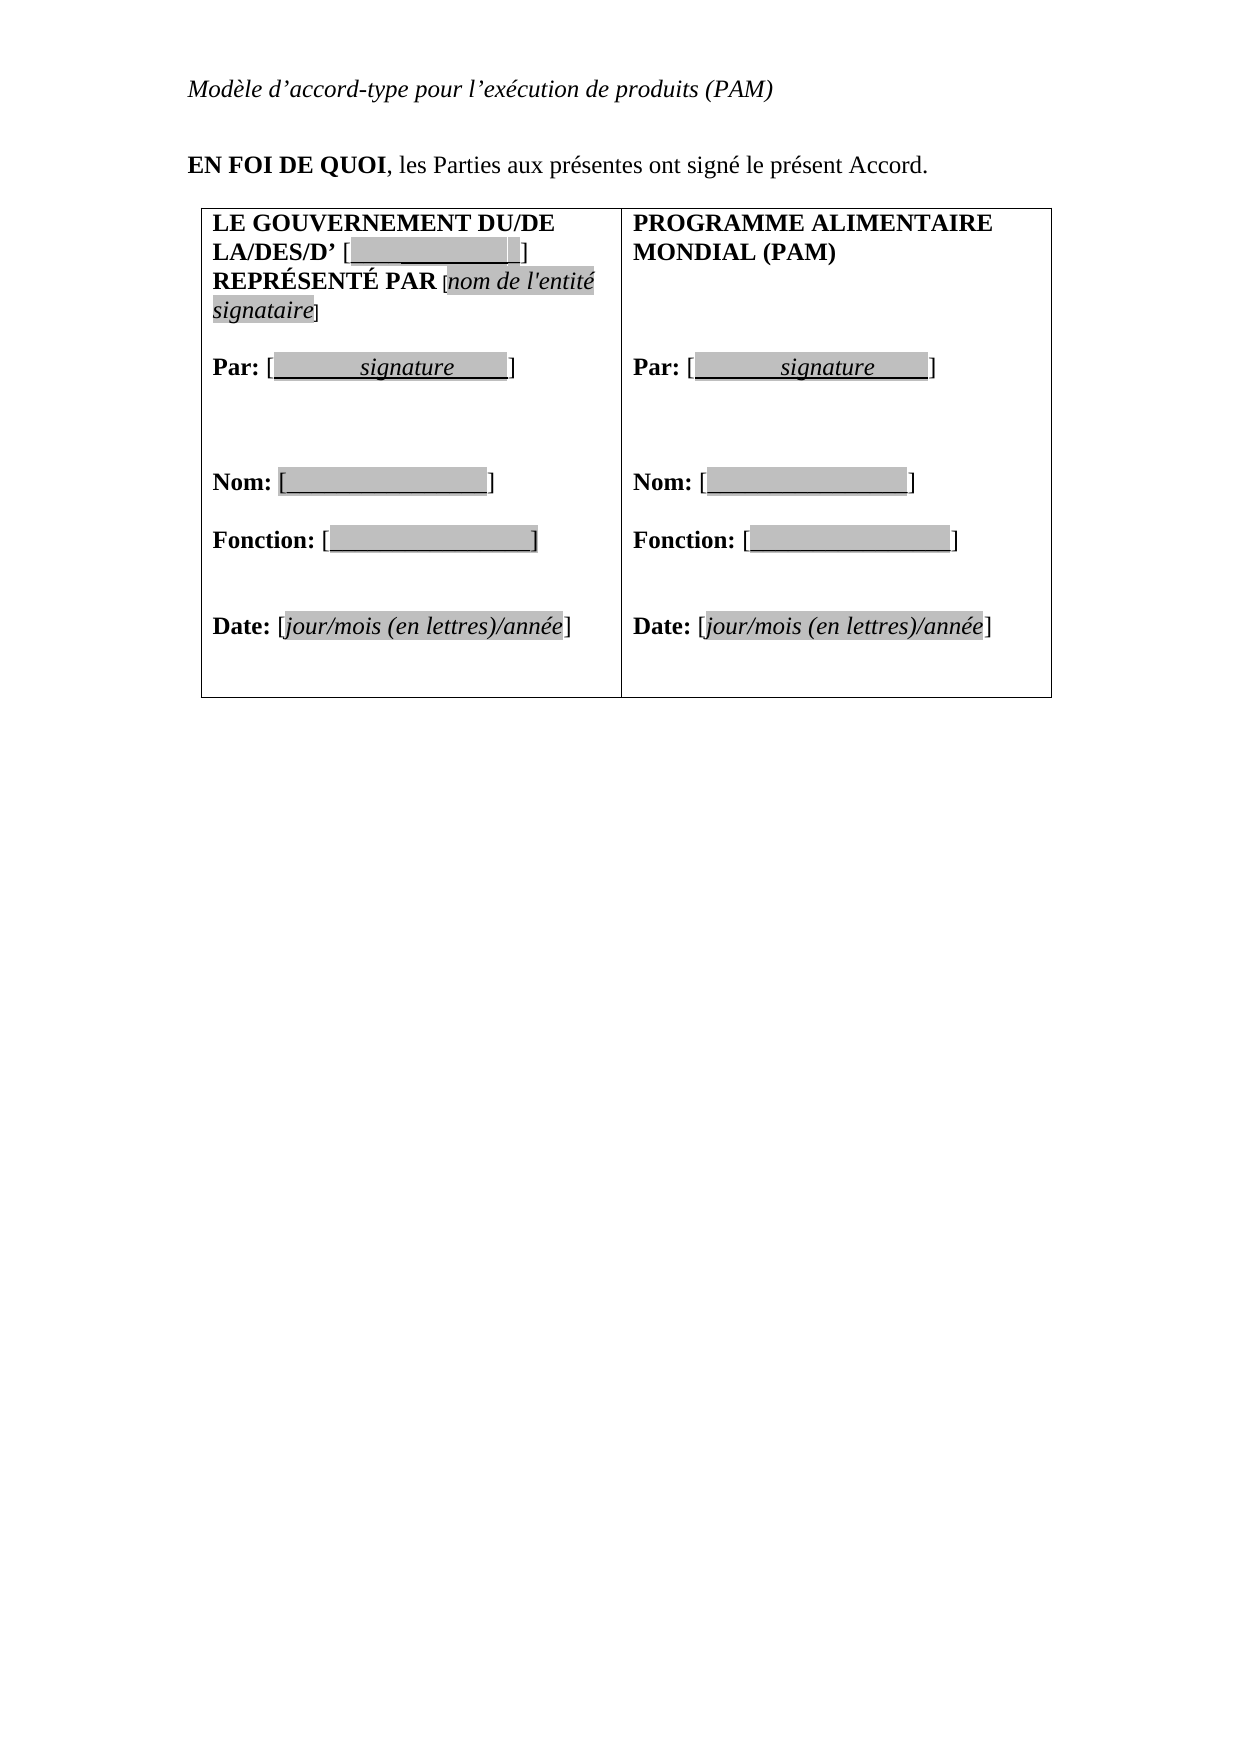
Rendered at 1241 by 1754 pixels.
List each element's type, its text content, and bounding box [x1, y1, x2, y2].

table_header PROGRAMME ALIMENTAIRE MONDIAL (PAM) Par: [ signature ] Nom: [________________] Fonction: [________________] Date: [jour/mois (en lettres)/année] [622, 209, 1051, 697]
table_header LE GOUVERNEMENT DU/DE LA/DES/D’ [____ _] REPRÉSENTÉ PAR [nom de l'entité signataire] Par: [ signature ] Nom: [________________] Fonction: [________________] Date: [jour/mois (en lettres)/année] [202, 209, 621, 697]
list EN FOI DE QUOI, les Parties aux présentes ont signé le présent Accord. [187, 150, 1053, 179]
